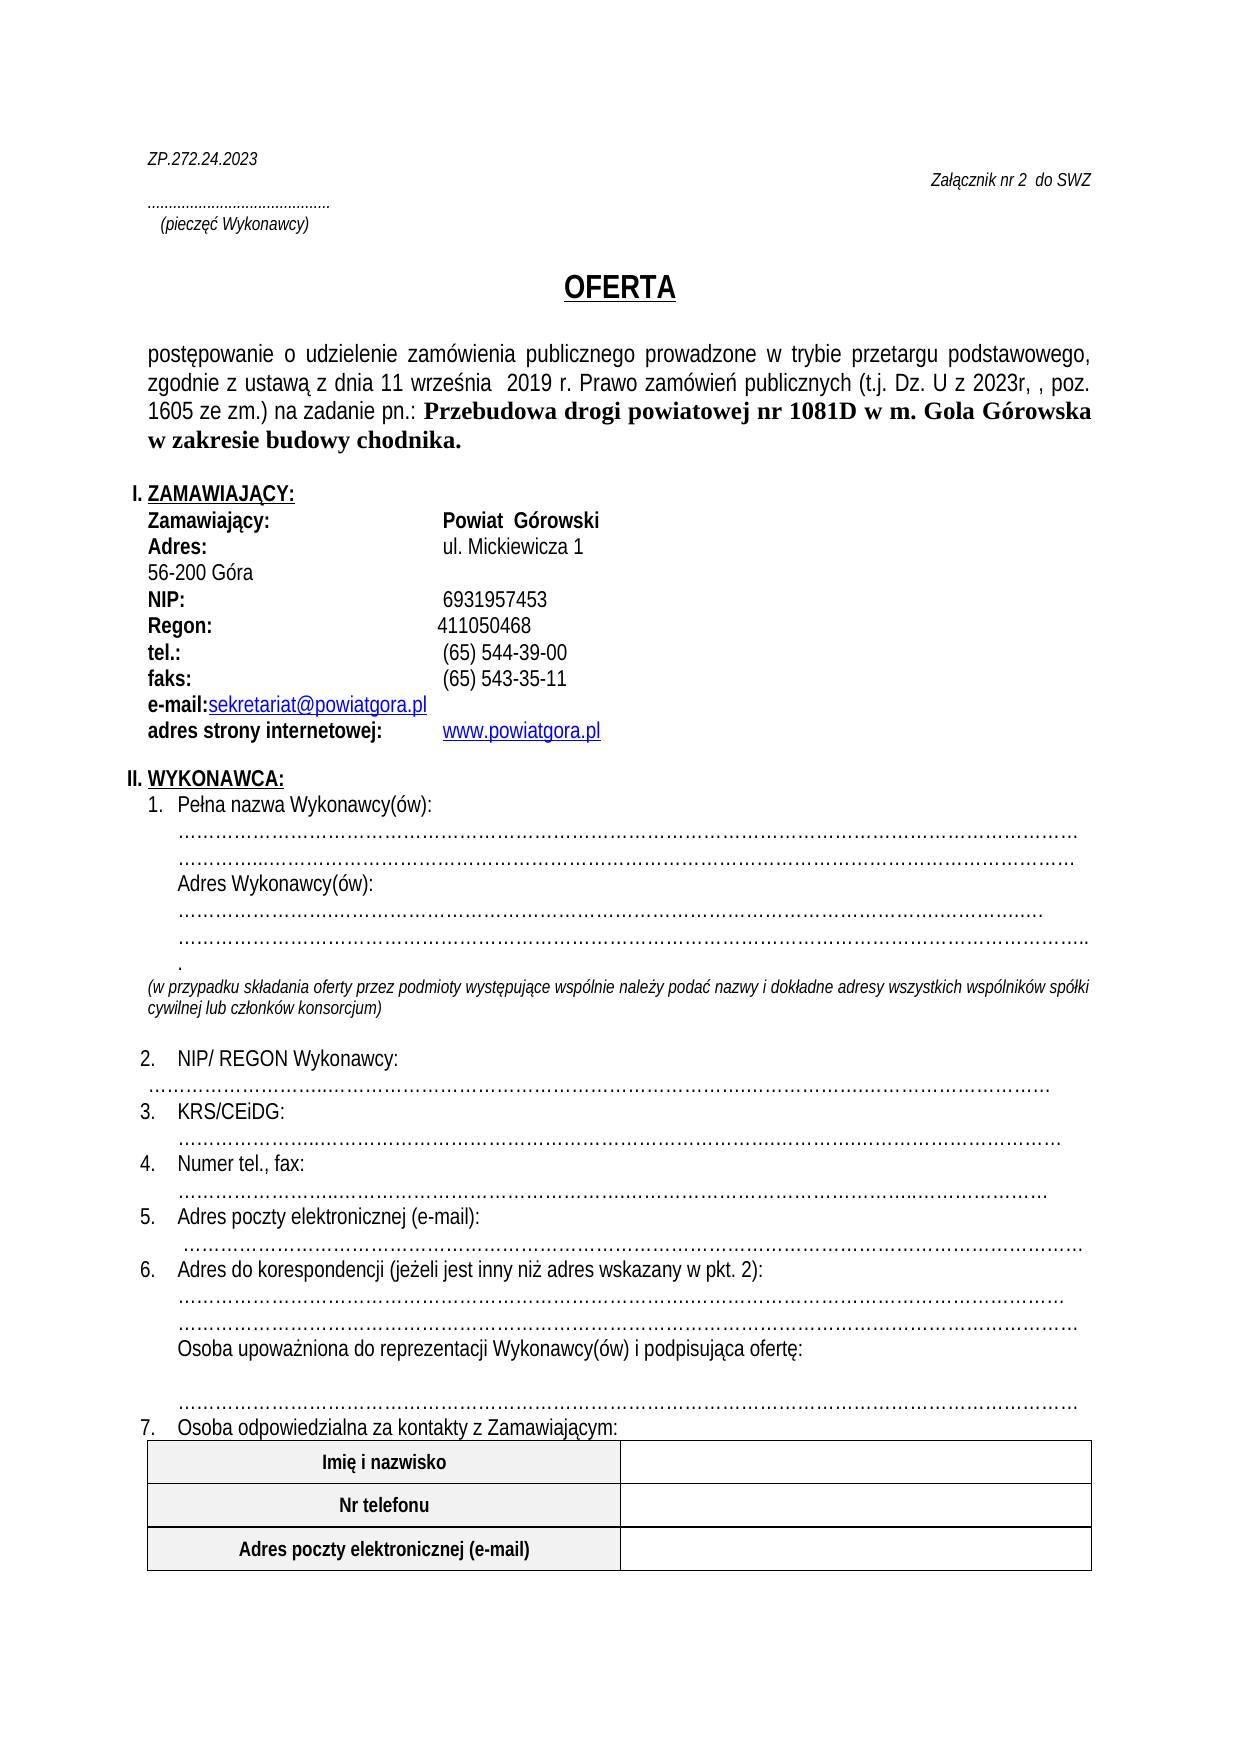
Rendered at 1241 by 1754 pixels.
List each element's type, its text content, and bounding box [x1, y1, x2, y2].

list Pełna nazwa Wykonawcy(ów): [148, 791, 1092, 817]
text Adres: ul. Mickiewicza 1 [148, 533, 1092, 559]
text ……………………..……………………………………….………………………………………..………………… [177, 1177, 1092, 1203]
text ........................................... [148, 191, 1092, 212]
list Adres poczty elektronicznej (e-mail): [140, 1203, 1092, 1229]
text ………………………..………………………………………………………….……………….………………………… [148, 1071, 1092, 1098]
table_header Imię i nazwisko [148, 1441, 620, 1483]
text ……………………………………………………………………………………………………………………………… [177, 1229, 1092, 1256]
text ………………………………………………………………………………………………………………………………Osoba upoważniona do reprezentacji Wykonawcy(ów) i podpisująca ofertę: [177, 1308, 1092, 1361]
text 56-200 Góra [148, 559, 1092, 586]
text OFERTA [148, 267, 1092, 306]
table_cell Nr telefonu [148, 1484, 620, 1526]
list KRS/CEiDG: [140, 1098, 1092, 1124]
text postępowanie o udzielenie zamówienia publicznego prowadzone w trybie przetargu podstawowego, zgodnie z ustawą z dnia 11 września 2019 r. Prawo zamówień publicznych (t.j. Dz. U z 2023r, , poz. 1605 ze zm.) na zadanie pn.: Przebudowa drogi powiatowej nr 1081D w m. Gola Górowska w zakresie budowy chodnika. [148, 339, 1092, 454]
text e-mail:sekretariat@powiatgora.pl [148, 691, 1092, 717]
text ZP.272.24.2023 [148, 148, 1092, 169]
list Osoba odpowiedzialna za kontakty z Zamawiającym: [140, 1414, 1092, 1440]
text tel.: (65) 544-39-00 [148, 638, 1092, 665]
text Załącznik nr 2 do SWZ [148, 169, 1092, 191]
text adres strony internetowej: www.powiatgora.pl [148, 717, 1092, 744]
text …………………….…………………………………………………………………………………….………….….………………………………………………………………………………………………………………………………... [177, 896, 1092, 976]
list Adres do korespondencji (jeżeli jest inny niż adres wskazany w pkt. 2): [140, 1256, 1092, 1282]
list NIP/ REGON Wykonawcy: [140, 1045, 1092, 1071]
list WYKONAWCA: [148, 765, 1092, 791]
table_cell [621, 1484, 1091, 1526]
text Regon: 411050468 [148, 612, 1092, 638]
text faks: (65) 543-35-11 [148, 665, 1092, 691]
text ……………………………………………………………………………………………………………………………… [177, 1388, 1092, 1414]
text NIP: 6931957453 [148, 586, 1092, 612]
list ZAMAWIAJĄCY: [148, 480, 1092, 507]
text …………………..……………………………………………………………….………….…………………………… [177, 1124, 1092, 1150]
text Zamawiający: Powiat Górowski [148, 507, 1092, 533]
text (pieczęć Wykonawcy) [148, 212, 1092, 234]
text ……………………………………………………………………….…………………………………………………… [177, 1282, 1092, 1308]
text (w przypadku składania oferty przez podmioty występujące wspólnie należy podać nazwy i dokładne adresy wszystkich wspólników spółki cywilnej lub członków konsorcjum) [148, 976, 1092, 1019]
table_header [621, 1441, 1091, 1483]
text …………………………………………………………………………………………………………………………………………...………………………………………………………………………………………………………………… Adres Wykonawcy(ów): [177, 817, 1092, 896]
table_cell [621, 1528, 1091, 1570]
list Numer tel., fax: [140, 1150, 1092, 1177]
table_cell Adres poczty elektronicznej (e-mail) [148, 1528, 620, 1570]
